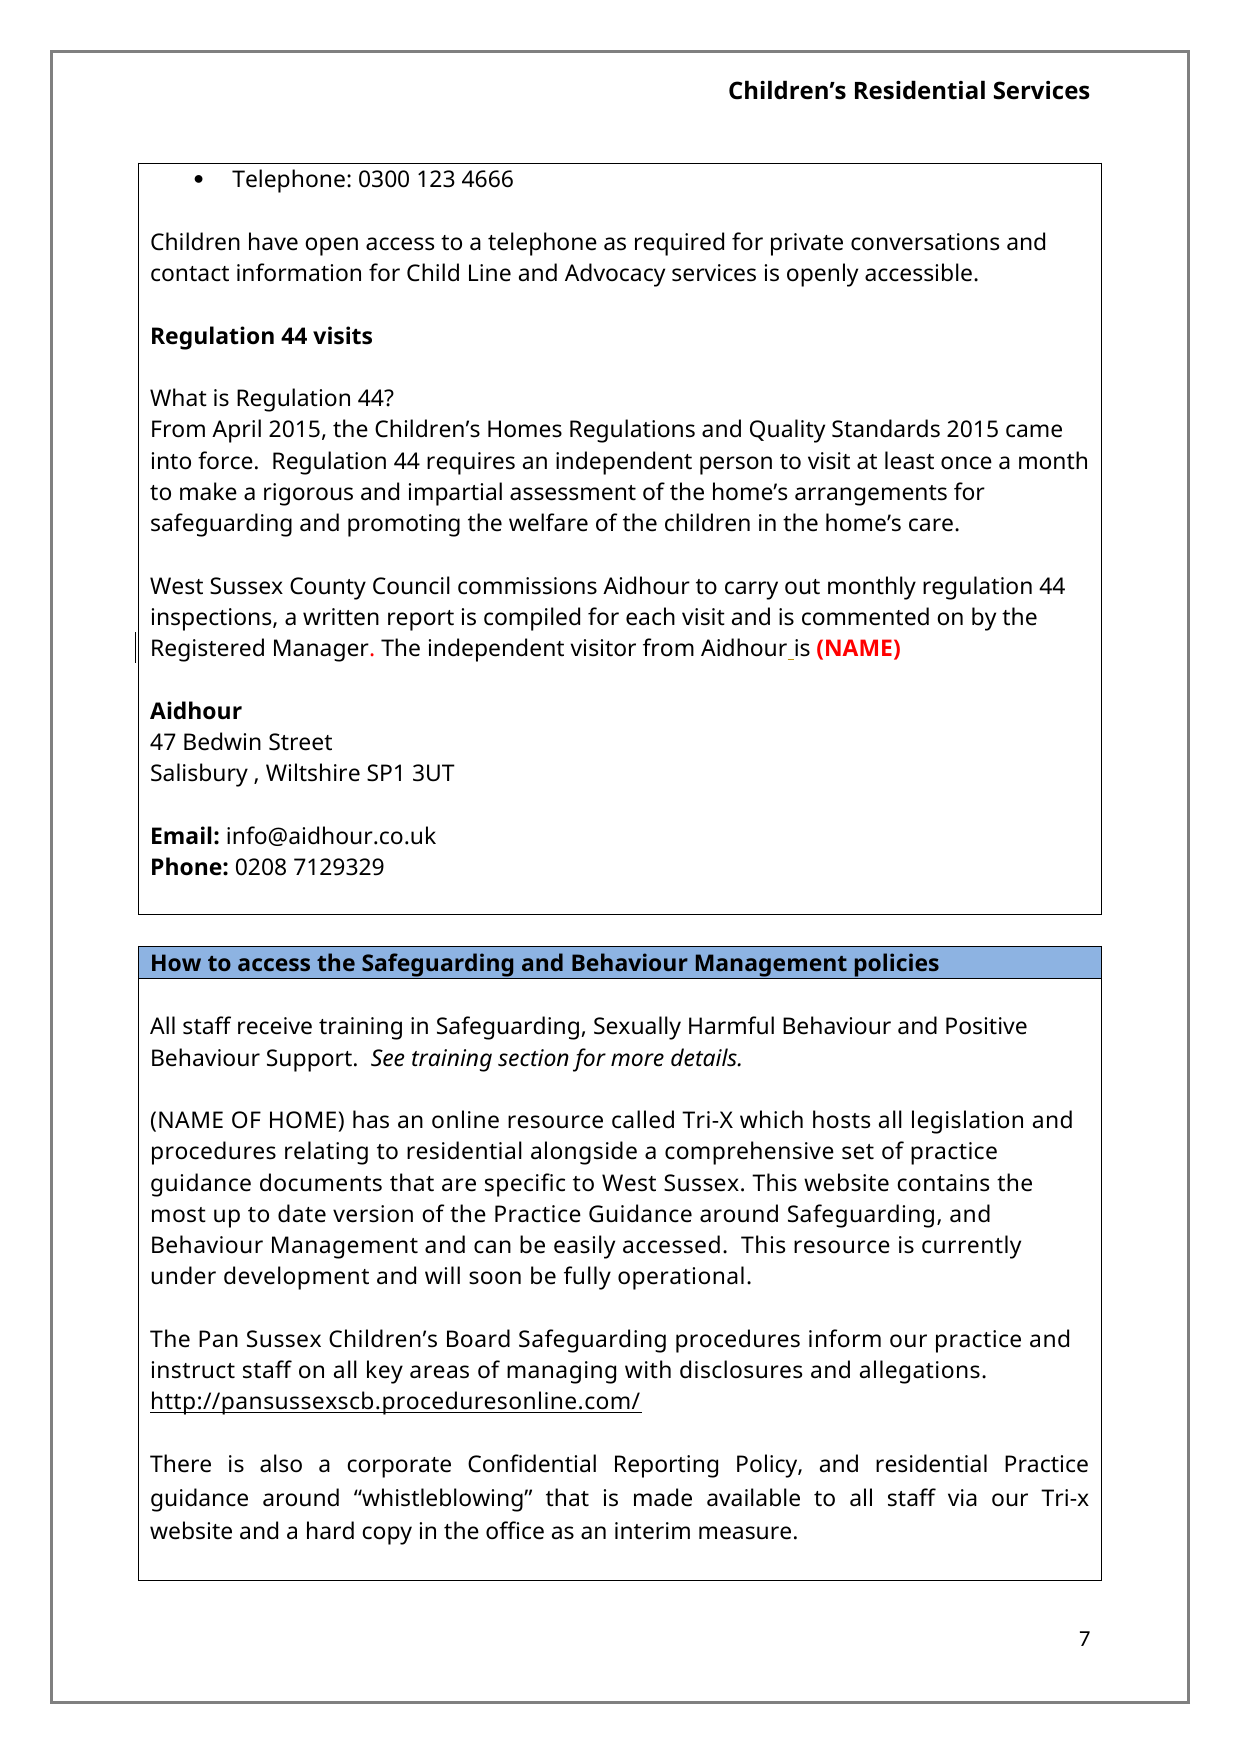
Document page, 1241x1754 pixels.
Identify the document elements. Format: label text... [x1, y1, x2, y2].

table_cell All staff receive training in Safeguarding, Sexually Harmful Behaviour and Positive Behaviour Support. See training section for more details. (NAME OF HOME) has an online resource called Tri-X which hosts all legislation and procedures relating to residential alongside a comprehensive set of practice guidance documents that are specific to West Sussex. This website contains the most up to date version of the Practice Guidance around Safeguarding, and Behaviour Management and can be easily accessed. This resource is currently under development and will soon be fully operational. The Pan Sussex Children’s Board Safeguarding procedures inform our practice and instruct staff on all key areas of managing with disclosures and allegations. http://pansussexscb.proceduresonline.com/ There is also a corporate Confidential Reporting Policy, and residential Practice guidance around “whistleblowing” that is made available to all staff via our Tri-x website and a hard copy in the office as an interim measure. [139, 979, 1101, 1580]
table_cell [139, 164, 1101, 913]
table_header How to access the Safeguarding and Behaviour Management policies [139, 947, 1101, 978]
